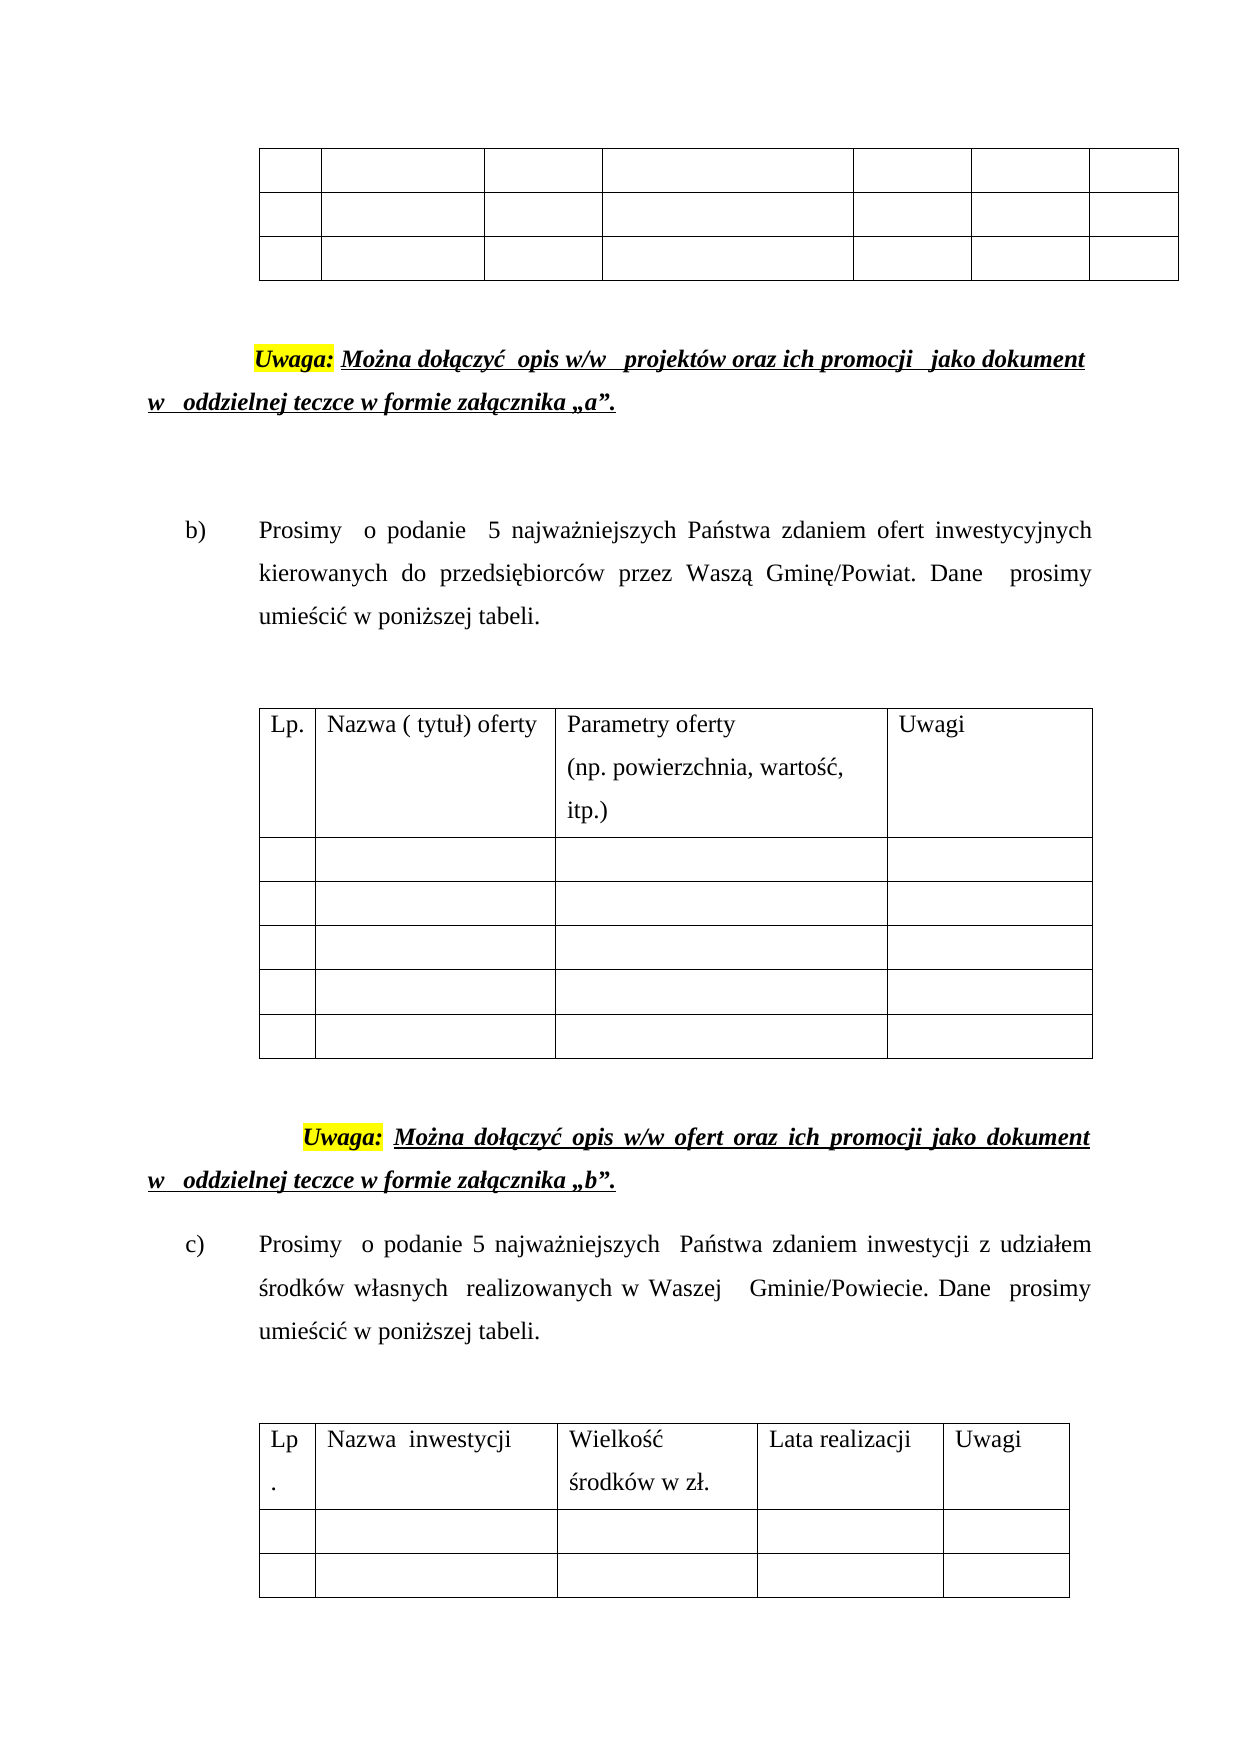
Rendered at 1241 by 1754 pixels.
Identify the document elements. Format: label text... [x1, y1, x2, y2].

table_cell [260, 882, 315, 925]
table_cell [556, 970, 887, 1013]
table_cell [322, 193, 484, 236]
table_cell [558, 1554, 757, 1597]
table_header Uwagi [944, 1424, 1069, 1509]
table_cell [854, 193, 971, 236]
text Uwaga: Można dołączyć opis w/w ofert oraz ich promocji jako dokument w oddzielnej teczce w formie załącznika „b”. [148, 1122, 1093, 1194]
table_cell [944, 1510, 1069, 1553]
table_cell [1090, 149, 1178, 192]
text Uwaga: Można dołączyć opis w/w projektów oraz ich promocji jako dokument w oddzielnej teczce w formie załącznika „a”. [148, 344, 1093, 416]
table_header Nazwa inwestycji [316, 1424, 557, 1509]
table_header Lp. [260, 709, 315, 837]
table_cell [972, 149, 1089, 192]
table_cell [316, 1015, 555, 1057]
table_header Nazwa ( tytuł) oferty [316, 709, 555, 837]
table_cell [944, 1554, 1069, 1597]
table_cell [260, 838, 315, 881]
table_cell [972, 193, 1089, 236]
table_cell [556, 882, 887, 925]
table_cell [316, 926, 555, 969]
table_cell [854, 237, 971, 280]
table_cell [556, 926, 887, 969]
table_header Parametry oferty (np. powierzchnia, wartość, itp.) [556, 709, 887, 837]
table_cell [485, 149, 602, 192]
table_cell [260, 237, 321, 280]
table_header Uwagi [888, 709, 1092, 837]
table_cell [854, 149, 971, 192]
table_cell [260, 926, 315, 969]
table_cell [316, 970, 555, 1013]
table_cell [888, 1015, 1092, 1057]
table_header Wielkość środków w zł. [558, 1424, 757, 1509]
table_cell [485, 237, 602, 280]
table_cell [888, 970, 1092, 1013]
table_cell [888, 838, 1092, 881]
table_cell [260, 1554, 315, 1597]
table_cell [1090, 237, 1178, 280]
table_cell [260, 1510, 315, 1553]
table_cell [260, 970, 315, 1013]
list Prosimy o podanie 5 najważniejszych Państwa zdaniem ofert inwestycyjnych kierowanych do przedsiębiorców przez Waszą Gminę/Powiat. Dane prosimy umieścić w poniższej tabeli. [185, 515, 1093, 630]
table_cell [485, 193, 602, 236]
table_cell [888, 882, 1092, 925]
table_cell [260, 1015, 315, 1057]
table_cell [603, 149, 853, 192]
table_cell [556, 1015, 887, 1057]
table_header Lata realizacji [758, 1424, 943, 1509]
table_cell [603, 193, 853, 236]
table_cell [603, 237, 853, 280]
table_header Lp. [260, 1424, 315, 1509]
table_cell [322, 237, 484, 280]
table_cell [316, 1510, 557, 1553]
table_cell [888, 926, 1092, 969]
table_cell [316, 882, 555, 925]
table_cell [758, 1510, 943, 1553]
table_cell [260, 193, 321, 236]
list Prosimy o podanie 5 najważniejszych Państwa zdaniem inwestycji z udziałem środków własnych realizowanych w Waszej Gminie/Powiecie. Dane prosimy umieścić w poniższej tabeli. [185, 1229, 1093, 1344]
table_cell [1090, 193, 1178, 236]
table_cell [322, 149, 484, 192]
table_cell [316, 838, 555, 881]
table_cell [758, 1554, 943, 1597]
table_cell [316, 1554, 557, 1597]
table_cell [260, 149, 321, 192]
table_cell [556, 838, 887, 881]
table_cell [558, 1510, 757, 1553]
table_cell [972, 237, 1089, 280]
